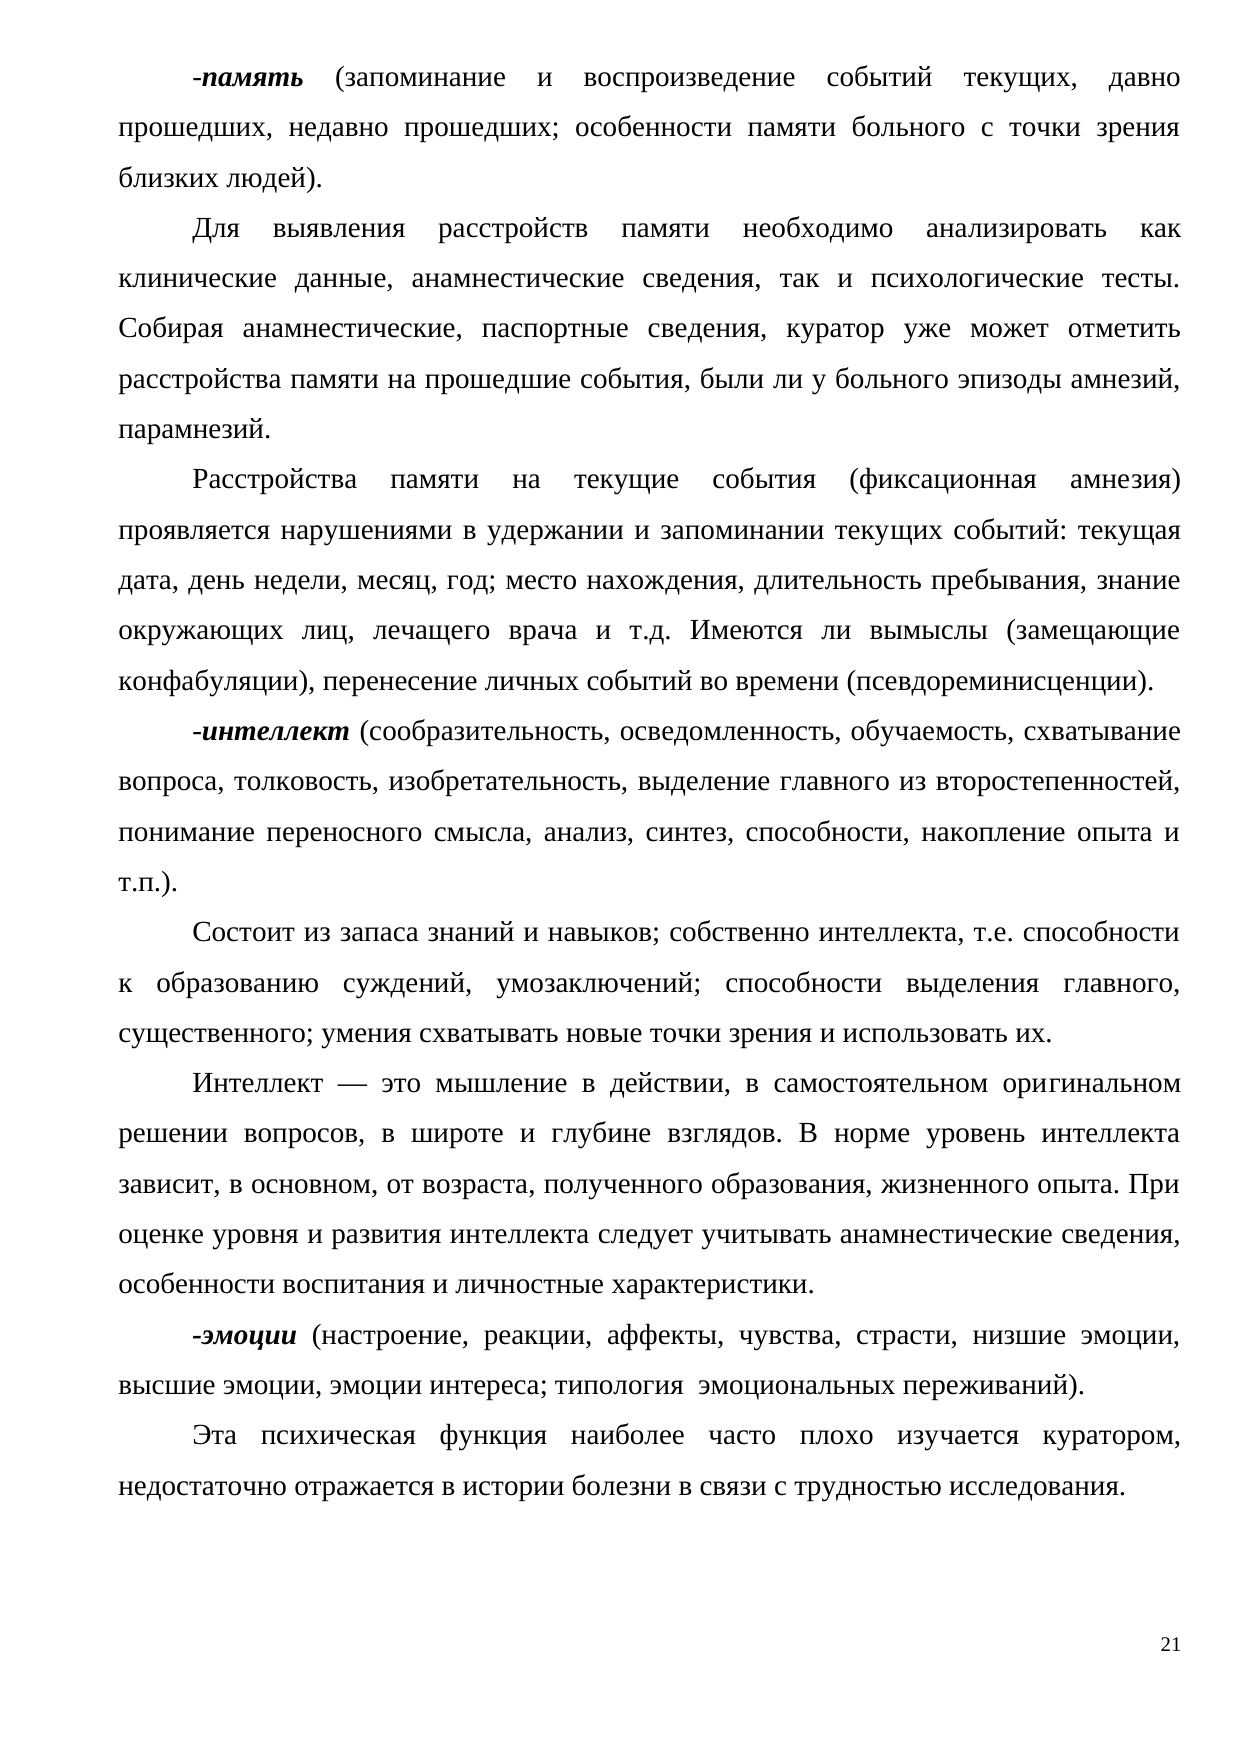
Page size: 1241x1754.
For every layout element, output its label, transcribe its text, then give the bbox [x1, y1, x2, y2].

text Для выявления расстройств памяти необходимо анализировать как клинические данные, анамнестические сведения, так и психологические тесты. Собирая анамнестические, паспортные сведения, куратор уже может отметить расстройства памяти на прошедшие события, были ли у больного эпизоды амнезий, парамнезий. [118, 210, 1181, 445]
text Расстройства памяти на текущие события (фиксационная амнезия) проявляется нарушениями в удержании и запоминании текущих событий: текущая дата, день недели, месяц, год; место нахождения, длительность пребывания, знание окружающих лиц, лечащего врача и т.д. Имеются ли вымыслы (замещающие конфабуляции), перенесение личных событий во времени (псевдореминисценции). [118, 462, 1181, 696]
text Состоит из запаса знаний и навыков; собственно интеллекта, т.е. способности к образованию суждений, умозаключений; способности выделения главного, существенного; умения схватывать новые точки зрения и использовать их. [118, 914, 1181, 1048]
text -интеллект (сообразительность, осведомленность, обучаемость, схватывание вопроса, толковость, изобретательность, выделение главного из второстепенностей, понимание переносного смысла, анализ, синтез, способности, накопление опыта и т.п.). [118, 713, 1181, 898]
text -память (запоминание и воспроизведение событий текущих, давно прошедших, недавно прошедших; особенности памяти больного с точки зрения близких людей). [118, 59, 1181, 193]
text Интеллект — это мышление в действии, в самостоятельном оригинальном решении вопросов, в широте и глубине взглядов. В норме уровень интеллекта зависит, в основном, от возраста, полученного образования, жизненного опыта. При оценке уровня и развития интеллекта следует учитывать анамнестические сведения, особенности воспитания и личностные характеристики. [118, 1065, 1181, 1300]
text -эмоции (настроение, реакции, аффекты, чувства, страсти, низшие эмоции, высшие эмоции, эмоции интереса; типология эмоциональных переживаний). [118, 1317, 1181, 1401]
text Эта психическая функция наиболее часто плохо изучается куратором, недостаточно отражается в истории болезни в связи с трудностью исследования. [118, 1417, 1181, 1501]
